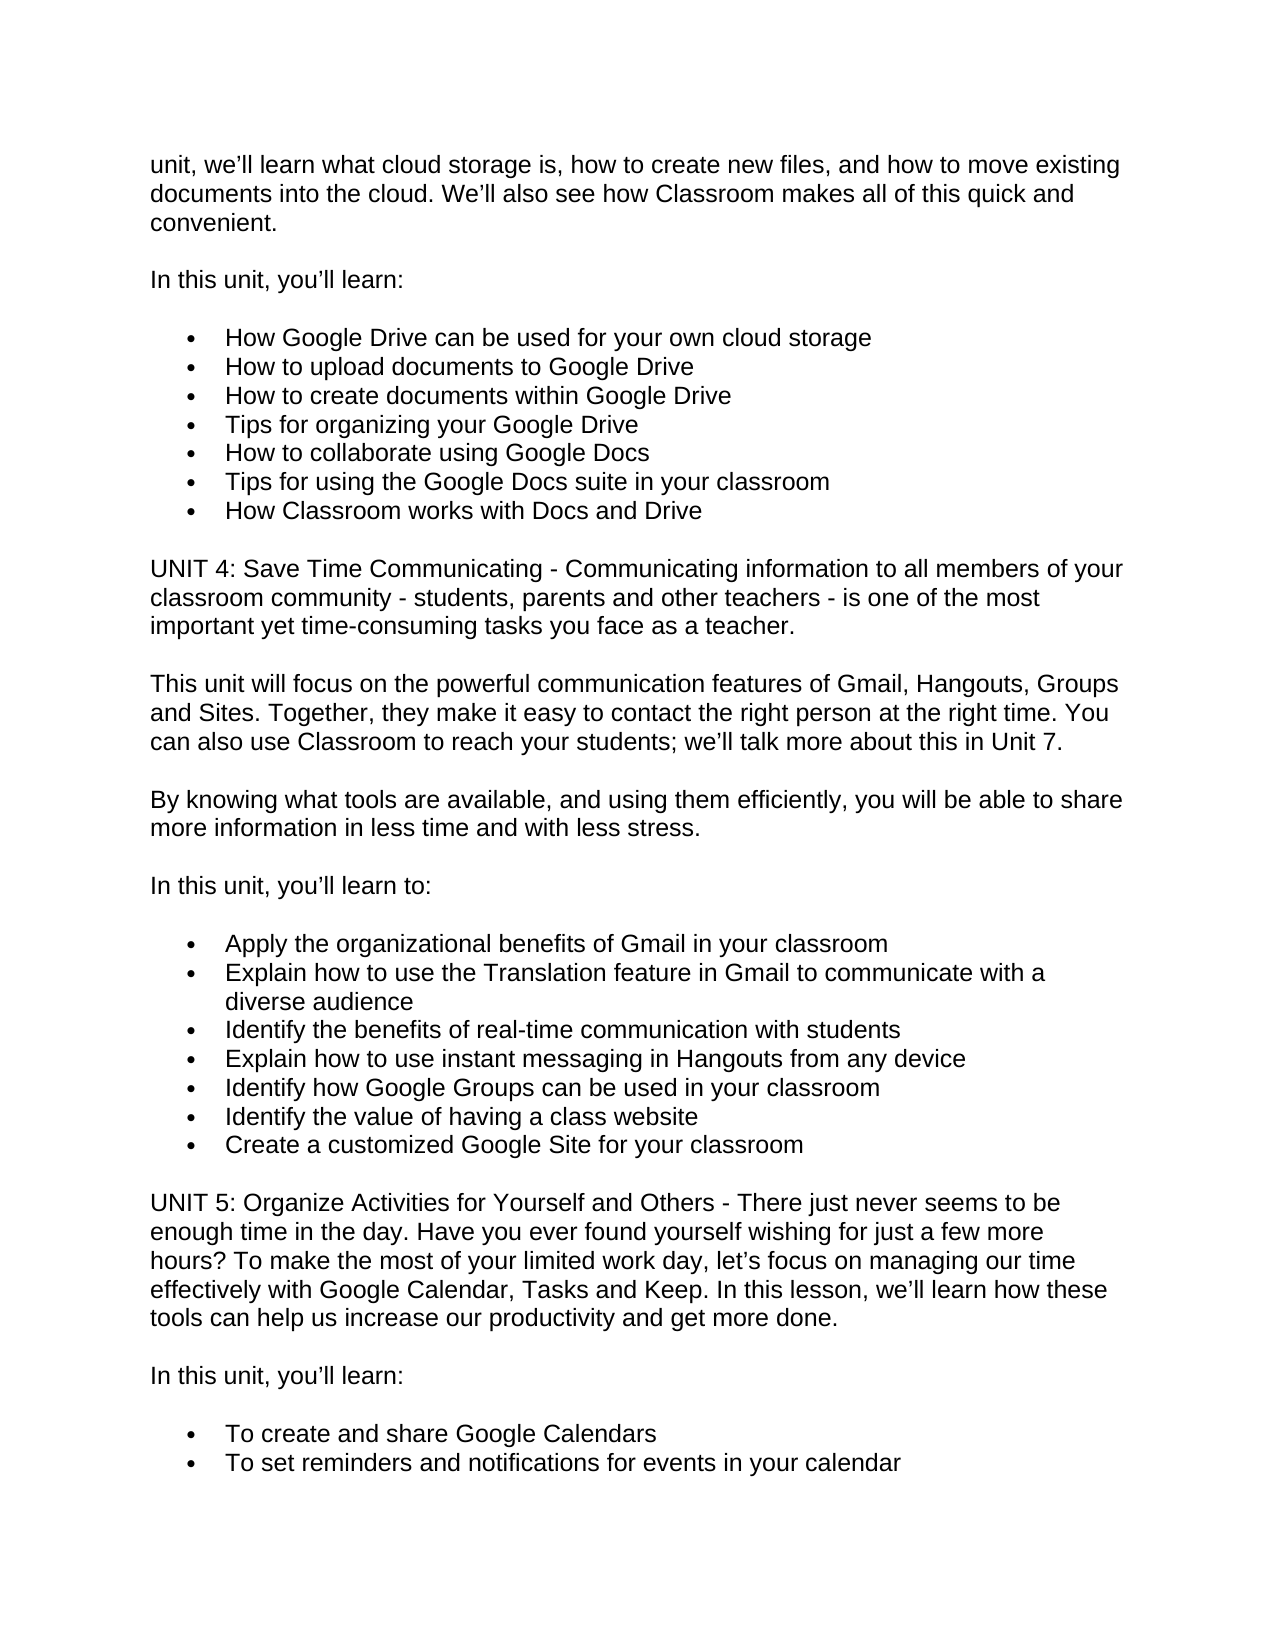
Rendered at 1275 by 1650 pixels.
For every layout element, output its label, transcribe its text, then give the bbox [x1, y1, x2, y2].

list Explain how to use instant messaging in Hangouts from any device [187, 1044, 1125, 1073]
list To set reminders and notifications for events in your calendar [187, 1448, 1125, 1477]
list How Google Drive can be used for your own cloud storage [187, 323, 1125, 352]
text UNIT 5: Organize Activities for Yourself and Others - There just never seems to be enough time in the day. Have you ever found yourself wishing for just a few more hours? To make the most of your limited work day, let’s focus on managing our time effectively with Google Calendar, Tasks and Keep. In this lesson, we’ll learn how these tools can help us increase our productivity and get more done. [150, 1188, 1125, 1332]
list Create a customized Google Site for your classroom [187, 1130, 1125, 1159]
text In this unit, you’ll learn: [150, 265, 1125, 294]
text This unit will focus on the powerful communication features of Gmail, Hangouts, Groups and Sites. Together, they make it easy to contact the right person at the right time. You can also use Classroom to reach your students; we’ll talk more about this in Unit 7. [150, 669, 1125, 755]
list Apply the organizational benefits of Gmail in your classroom [187, 929, 1125, 958]
text In this unit, you’ll learn: [150, 1361, 1125, 1390]
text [150, 150, 1125, 236]
list Tips for using the Google Docs suite in your classroom [187, 467, 1125, 496]
list How to collaborate using Google Docs [187, 438, 1125, 467]
text By knowing what tools are available, and using them efficiently, you will be able to share more information in less time and with less stress. [150, 784, 1125, 842]
list Identify the value of having a class website [187, 1102, 1125, 1130]
list Explain how to use the Translation feature in Gmail to communicate with a diverse audience [187, 958, 1125, 1015]
list How Classroom works with Docs and Drive [187, 496, 1125, 524]
list Identify the benefits of real-time communication with students [187, 1015, 1125, 1044]
list To create and share Google Calendars [187, 1419, 1125, 1448]
text UNIT 4: Save Time Communicating - Communicating information to all members of your classroom community - students, parents and other teachers - is one of the most important yet time-consuming tasks you face as a teacher. [150, 554, 1125, 640]
list Tips for organizing your Google Drive [187, 409, 1125, 438]
list How to upload documents to Google Drive [187, 352, 1125, 381]
text In this unit, you’ll learn to: [150, 871, 1125, 900]
list How to create documents within Google Drive [187, 381, 1125, 409]
list Identify how Google Groups can be used in your classroom [187, 1073, 1125, 1102]
